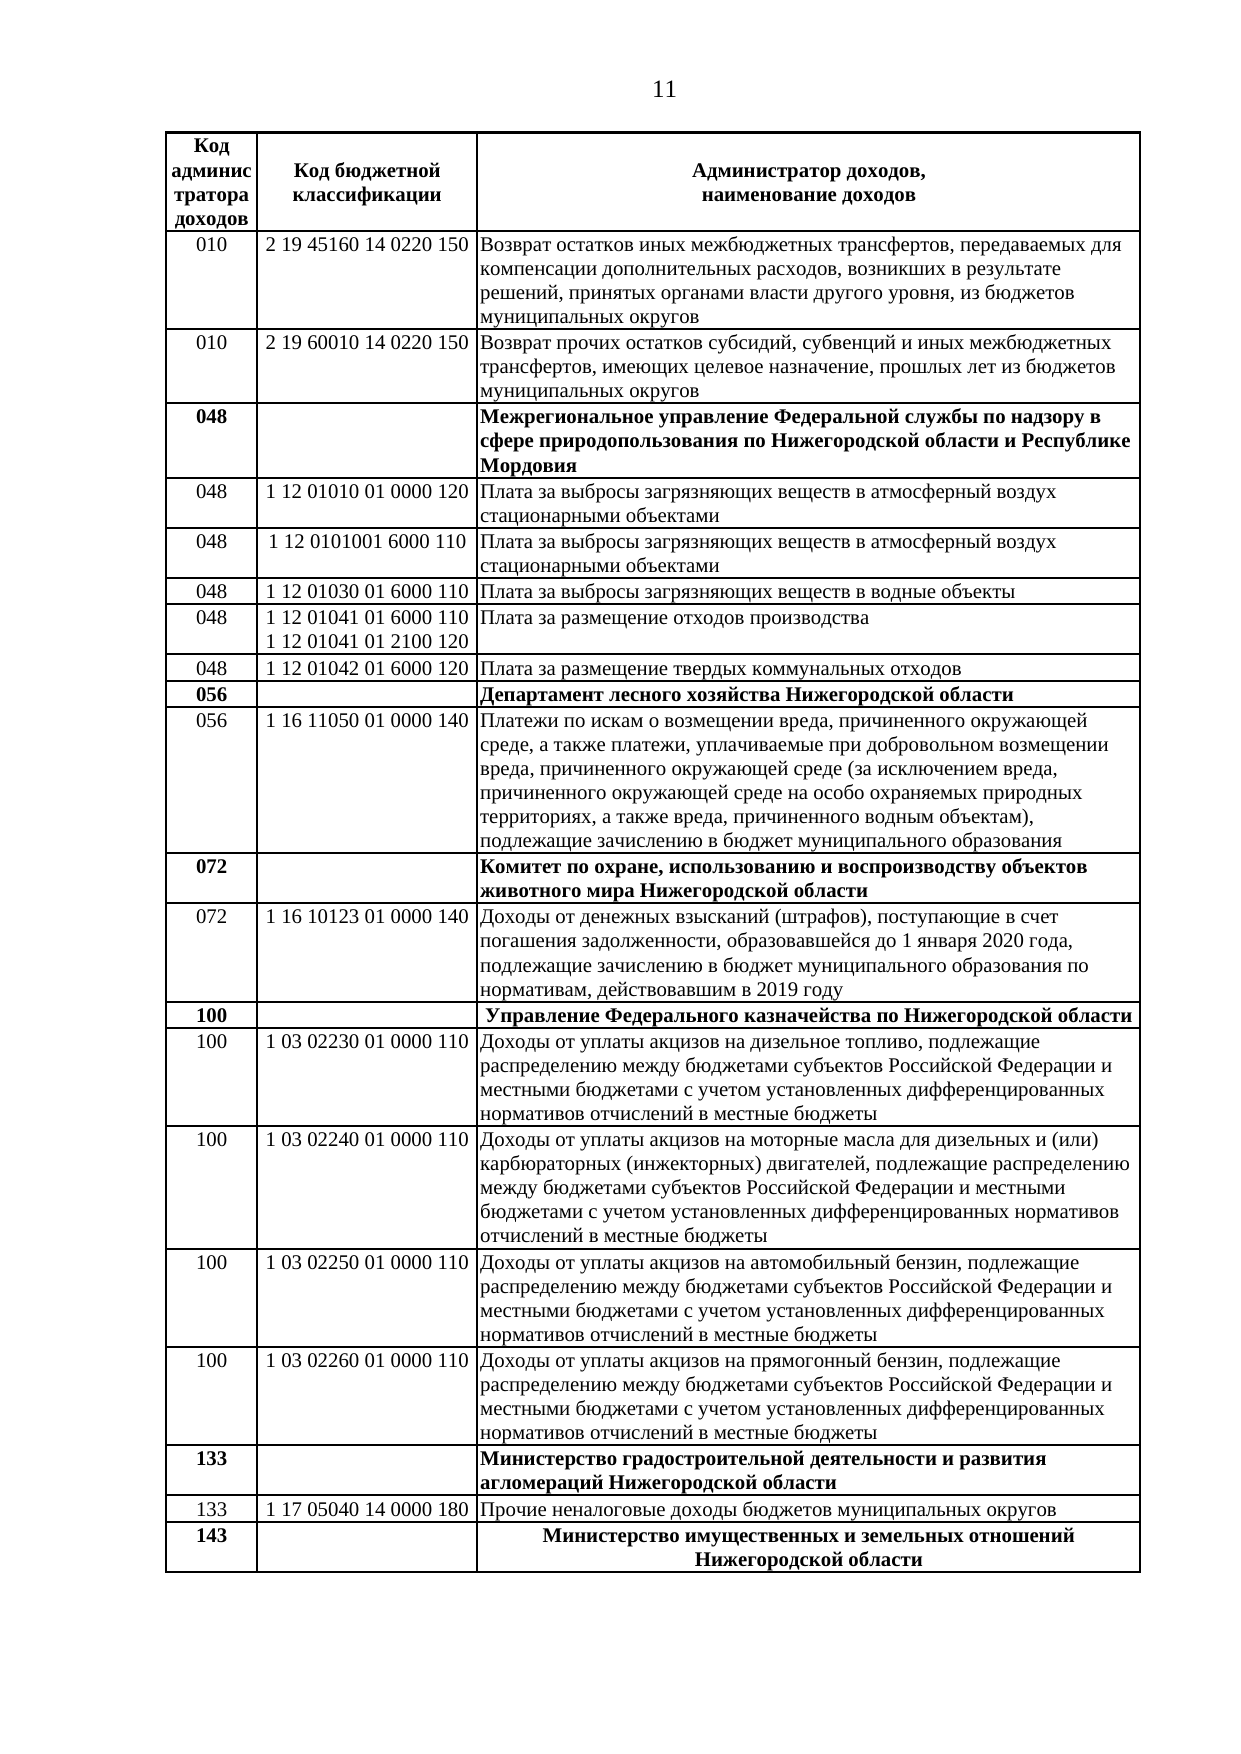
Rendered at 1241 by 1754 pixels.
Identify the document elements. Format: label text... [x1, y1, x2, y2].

table_cell [258, 1523, 476, 1571]
table_cell [258, 1003, 476, 1027]
table_cell 1 12 0101001 6000 110 [258, 529, 476, 577]
table_cell 072 [167, 904, 256, 1001]
table_cell Плата за выбросы загрязняющих веществ в водные объекты [478, 579, 1139, 603]
table_cell Платежи по искам о возмещении вреда, причиненного окружающей среде, а также платежи, уплачиваемые при добровольном возмещении вреда, причиненного окружающей среде (за исключением вреда, причиненного окружающей среде на особо охраняемых природных территориях, а также вреда, причиненного водным объектам), подлежащие зачислению в бюджет муниципального образования [478, 708, 1139, 852]
table_cell Департамент лесного хозяйства Нижегородской области [478, 682, 1139, 706]
table_cell 1 12 01010 01 0000 120 [258, 479, 476, 527]
table_cell 048 [167, 605, 256, 653]
table_cell Комитет по охране, использованию и воспроизводству объектов животного мира Нижегородской области [478, 854, 1139, 902]
table_header Код бюджетной классификации [258, 134, 476, 230]
table_cell 1 03 02260 01 0000 110 [258, 1348, 476, 1444]
table_cell 100 [167, 1003, 256, 1027]
table_cell 048 [167, 655, 256, 679]
table_cell Доходы от уплаты акцизов на прямогонный бензин, подлежащие распределению между бюджетами субъектов Российской Федерации и местными бюджетами с учетом установленных дифференцированных нормативов отчислений в местные бюджеты [478, 1348, 1139, 1444]
table_cell Доходы от уплаты акцизов на моторные масла для дизельных и (или) карбюраторных (инжекторных) двигателей, подлежащие распределению между бюджетами субъектов Российской Федерации и местными бюджетами с учетом установленных дифференцированных нормативов отчислений в местные бюджеты [478, 1127, 1139, 1247]
table_cell Плата за размещение отходов производства [478, 605, 1139, 653]
table_cell 100 [167, 1348, 256, 1444]
table_cell Плата за выбросы загрязняющих веществ в атмосферный воздух стационарными объектами [478, 529, 1139, 577]
table_cell Министерство имущественных и земельных отношений Нижегородской области [478, 1523, 1139, 1571]
table_cell 056 [167, 682, 256, 706]
table_cell Доходы от уплаты акцизов на автомобильный бензин, подлежащие распределению между бюджетами субъектов Российской Федерации и местными бюджетами с учетом установленных дифференцированных нормативов отчислений в местные бюджеты [478, 1250, 1139, 1346]
table_cell Министерство градостроительной деятельности и развития агломераций Нижегородской области [478, 1446, 1139, 1494]
table_cell 072 [167, 854, 256, 902]
table_cell 1 03 02230 01 0000 110 [258, 1029, 476, 1125]
table_cell Управление Федерального казначейства по Нижегородской области [478, 1003, 1139, 1027]
table_cell 2 19 60010 14 0220 150 [258, 330, 476, 402]
table_cell 1 12 01042 01 6000 120 [258, 655, 476, 679]
table_cell 100 [167, 1127, 256, 1247]
table_cell 1 16 10123 01 0000 140 [258, 904, 476, 1001]
table_cell 056 [167, 708, 256, 852]
table_cell Доходы от денежных взысканий (штрафов), поступающие в счет погашения задолженности, образовавшейся до 1 января 2020 года, подлежащие зачислению в бюджет муниципального образования по нормативам, действовавшим в 2019 году [478, 904, 1139, 1001]
table_cell Доходы от уплаты акцизов на дизельное топливо, подлежащие распределению между бюджетами субъектов Российской Федерации и местными бюджетами с учетом установленных дифференцированных нормативов отчислений в местные бюджеты [478, 1029, 1139, 1125]
table_cell Возврат остатков иных межбюджетных трансфертов, передаваемых для компенсации дополнительных расходов, возникших в результате решений, принятых органами власти другого уровня, из бюджетов муниципальных округов [478, 232, 1139, 328]
table_cell 1 16 11050 01 0000 140 [258, 708, 476, 852]
table_cell Плата за размещение твердых коммунальных отходов [478, 655, 1139, 679]
table_cell 100 [167, 1029, 256, 1125]
table_cell 048 [167, 479, 256, 527]
table_cell 1 12 01041 01 6000 110 1 12 01041 01 2100 120 [258, 605, 476, 653]
table_header Код администратора доходов [167, 134, 256, 230]
table_cell 100 [167, 1250, 256, 1346]
table_cell 1 03 02250 01 0000 110 [258, 1250, 476, 1346]
table_cell [258, 682, 476, 706]
table_cell 2 19 45160 14 0220 150 [258, 232, 476, 328]
table_cell [258, 854, 476, 902]
table_cell Плата за выбросы загрязняющих веществ в атмосферный воздух стационарными объектами [478, 479, 1139, 527]
table_cell 133 [167, 1496, 256, 1521]
table_cell Возврат прочих остатков субсидий, субвенций и иных межбюджетных трансфертов, имеющих целевое назначение, прошлых лет из бюджетов муниципальных округов [478, 330, 1139, 402]
table_header Администратор доходов, наименование доходов [478, 134, 1139, 230]
table_cell 133 [167, 1446, 256, 1494]
table_cell [258, 1446, 476, 1494]
table_cell 143 [167, 1523, 256, 1571]
table_cell Межрегиональное управление Федеральной службы по надзору в сфере природопользования по Нижегородской области и Республике Мордовия [478, 404, 1139, 477]
table_cell 010 [167, 330, 256, 402]
table_cell 010 [167, 232, 256, 328]
table_cell 048 [167, 579, 256, 603]
table_cell Прочие неналоговые доходы бюджетов муниципальных округов [478, 1496, 1139, 1521]
table_cell 1 03 02240 01 0000 110 [258, 1127, 476, 1247]
table_cell 1 12 01030 01 6000 110 [258, 579, 476, 603]
table_cell 1 17 05040 14 0000 180 [258, 1496, 476, 1521]
table_cell 048 [167, 529, 256, 577]
table_cell [258, 404, 476, 477]
table_cell 048 [167, 404, 256, 477]
